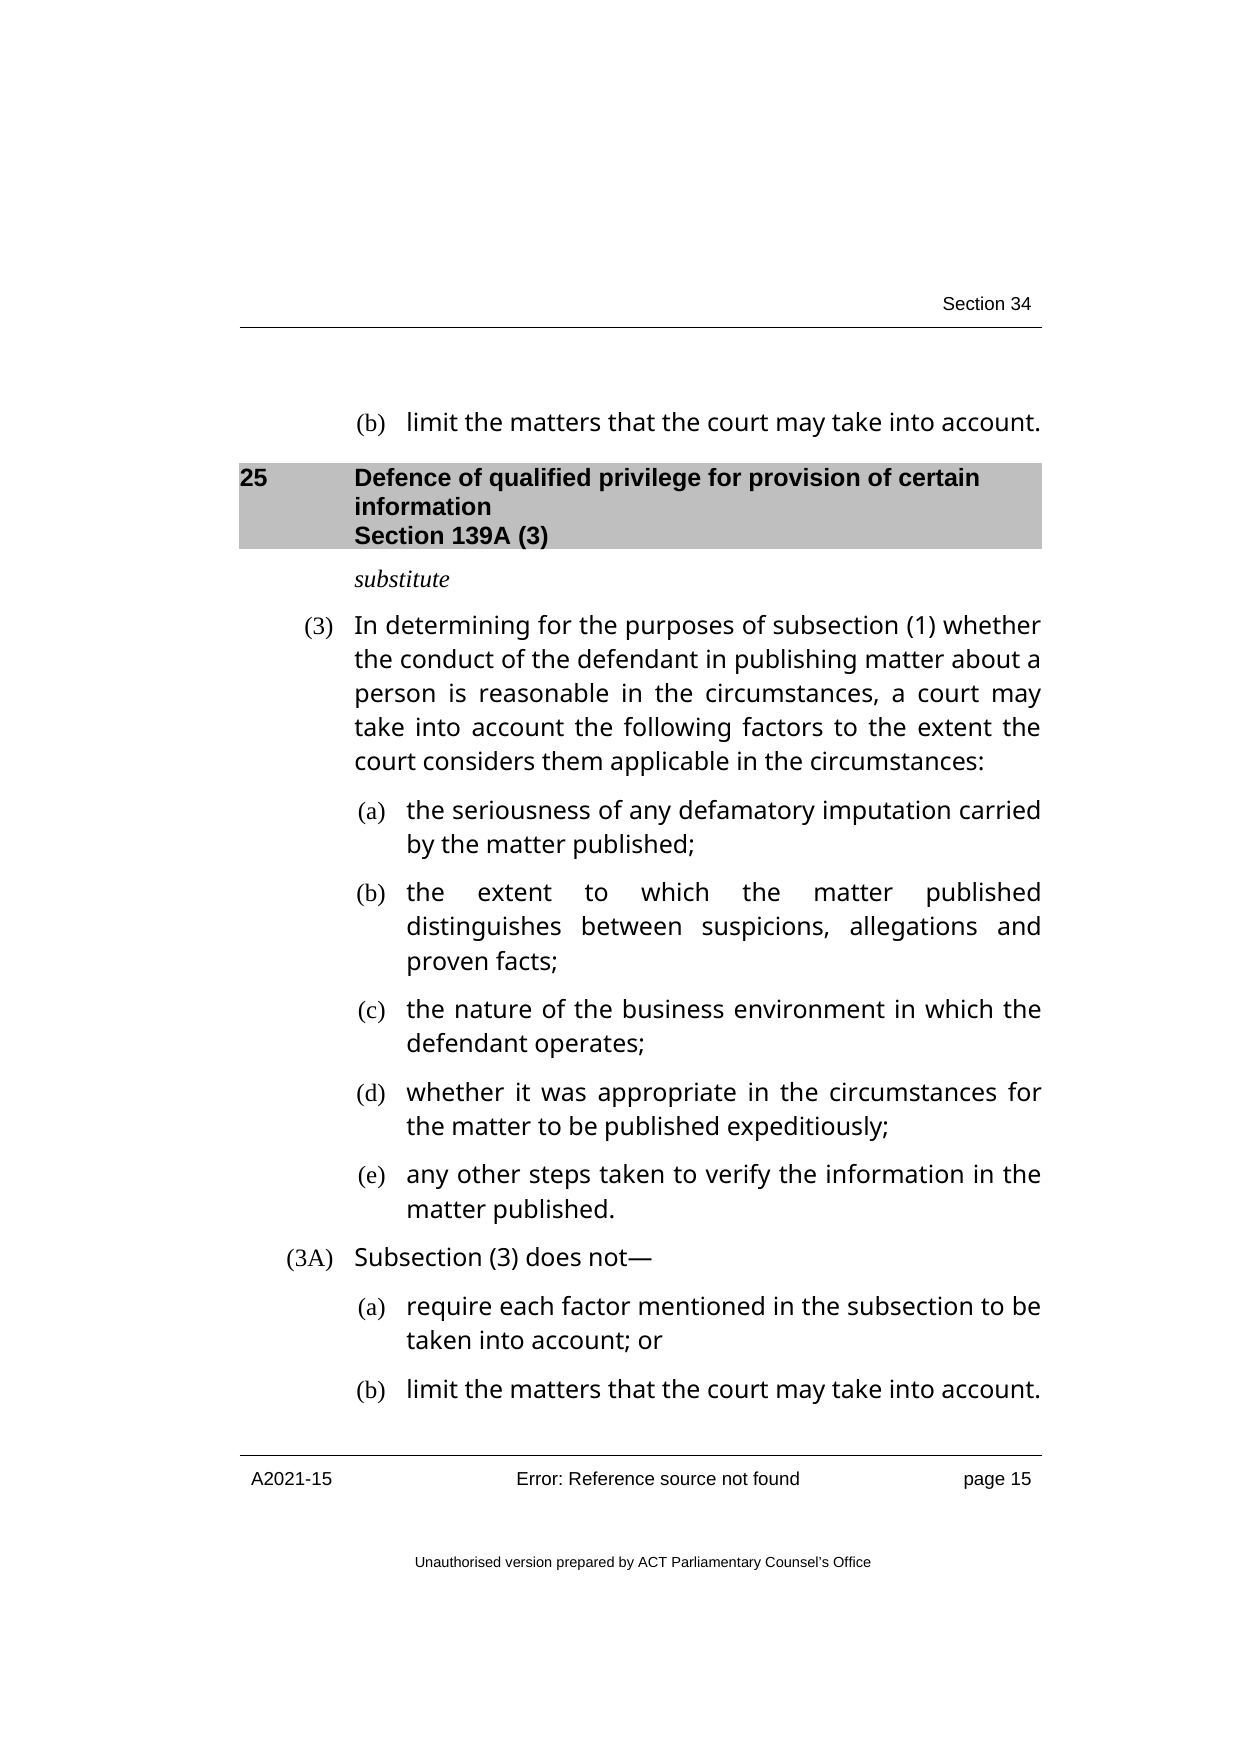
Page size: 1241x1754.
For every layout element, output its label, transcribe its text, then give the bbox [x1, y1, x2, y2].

text (b) limit the matters that the court may take into account. [239, 404, 1042, 438]
text (a) require each factor mentioned in the subsection to be taken into account; or [239, 1288, 1042, 1357]
text 25 Defence of qualified privilege for provision of certain information Section 139A (3) [239, 463, 1042, 549]
text (d) whether it was appropriate in the circumstances for the matter to be published expeditiously; [239, 1074, 1042, 1143]
text (3A) Subsection (3) does not— [239, 1240, 1042, 1274]
text (e) any other steps taken to verify the information in the matter published. [239, 1157, 1042, 1225]
text substitute [354, 564, 1042, 593]
text (b) the extent to which the matter published distinguishes between suspicions, allegations and proven facts; [239, 875, 1042, 977]
text (c) the nature of the business environment in which the defendant operates; [239, 992, 1042, 1060]
text (a) the seriousness of any defamatory imputation carried by the matter published; [239, 792, 1042, 860]
text (3) In determining for the purposes of subsection (1) whether the conduct of the defendant in publishing matter about a person is reasonable in the circumstances, a court may take into account the following factors to the extent the court considers them applicable in the circumstances: [239, 607, 1042, 778]
text (b) limit the matters that the court may take into account. [239, 1371, 1042, 1405]
